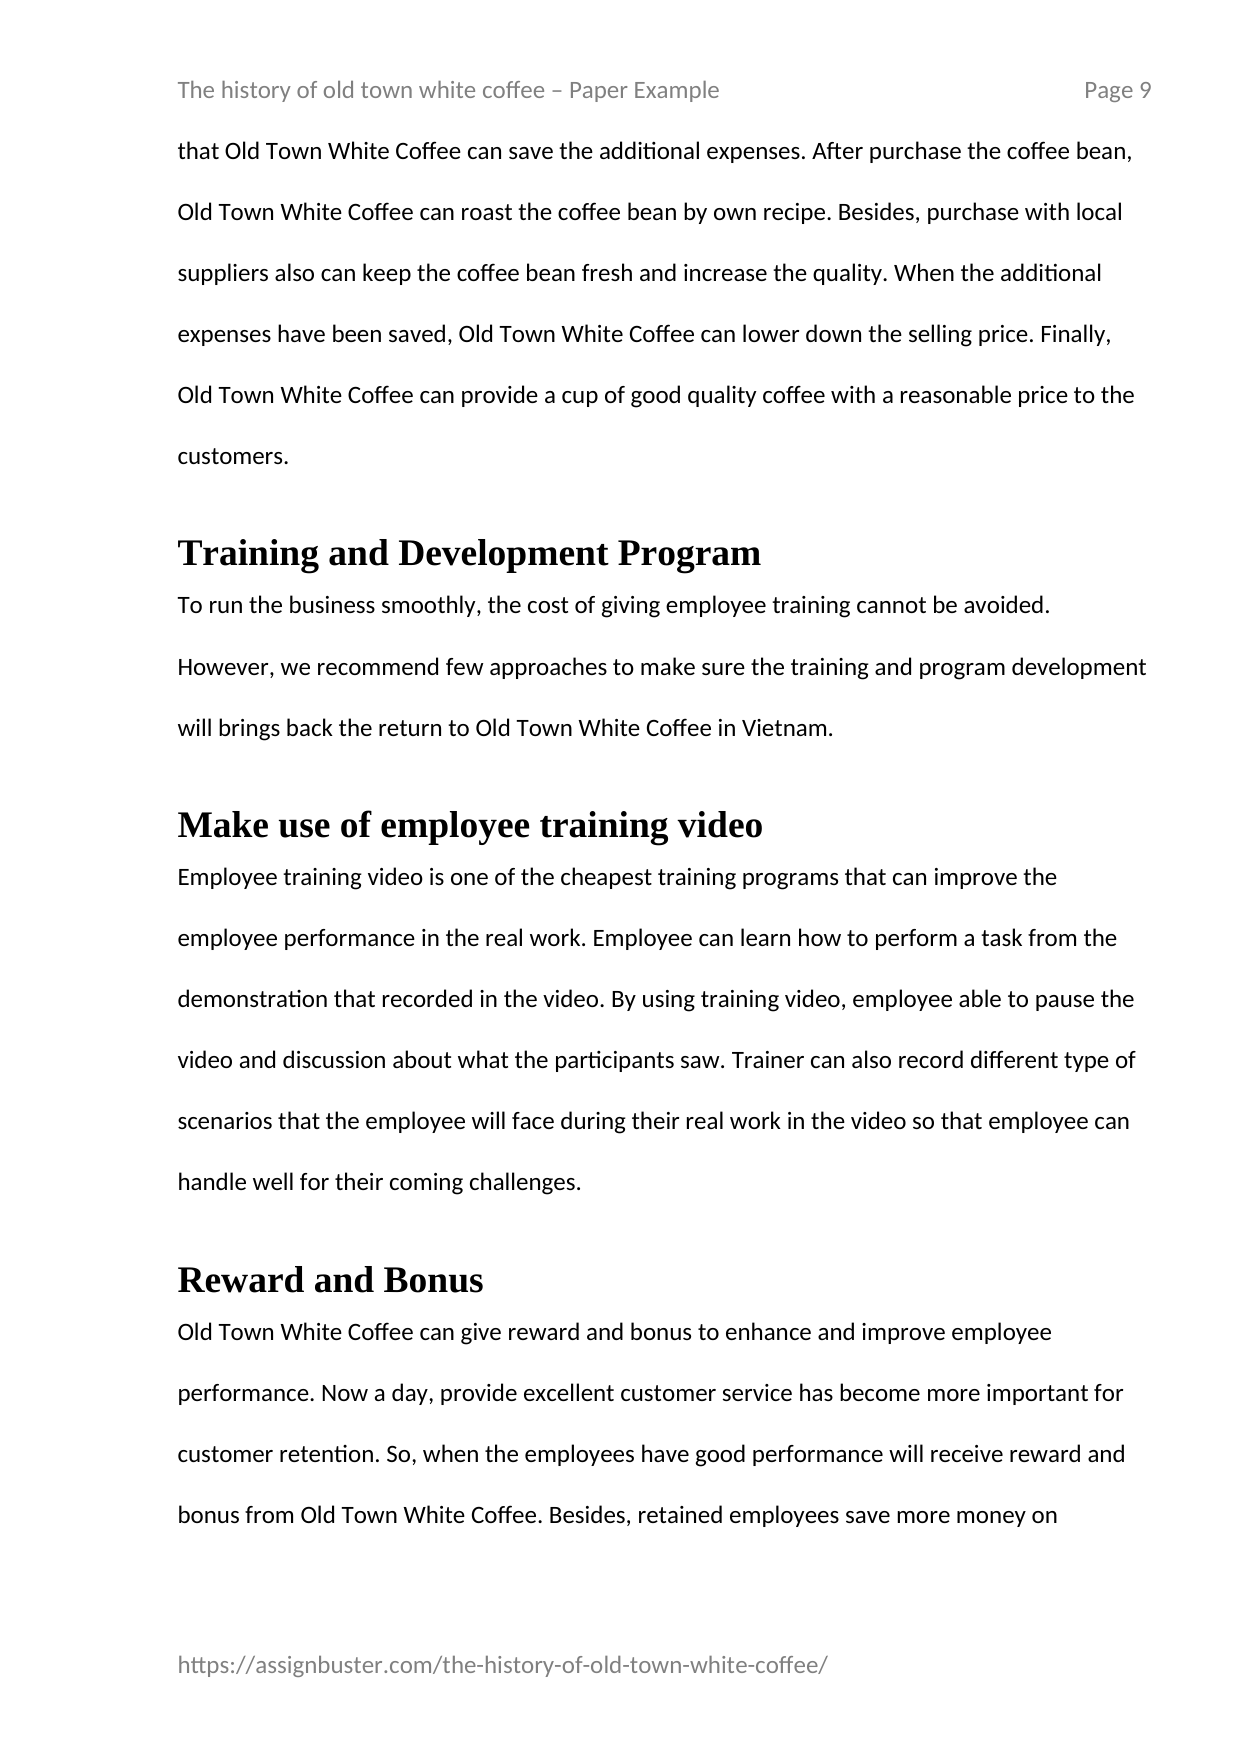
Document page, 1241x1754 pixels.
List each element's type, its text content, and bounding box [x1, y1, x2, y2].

subtitle Training and Development Program [177, 531, 1152, 574]
subtitle Make use of employee training video [177, 802, 1152, 845]
subtitle Reward and Bonus [177, 1257, 1152, 1300]
text To run the business smoothly, the cost of giving employee training cannot be avoided. However, we recommend few approaches to make sure the training and program development will brings back the return to Old Town White Coffee in Vietnam. [177, 589, 1152, 742]
text Employee training video is one of the cheapest training programs that can improve the employee performance in the real work. Employee can learn how to perform a task from the demonstration that recorded in the video. By using training video, employee able to pause the video and discussion about what the participants saw. Trainer can also record different type of scenarios that the employee will face during their real work in the video so that employee can handle well for their coming challenges. [177, 861, 1152, 1197]
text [177, 1316, 1152, 1530]
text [177, 135, 1152, 471]
